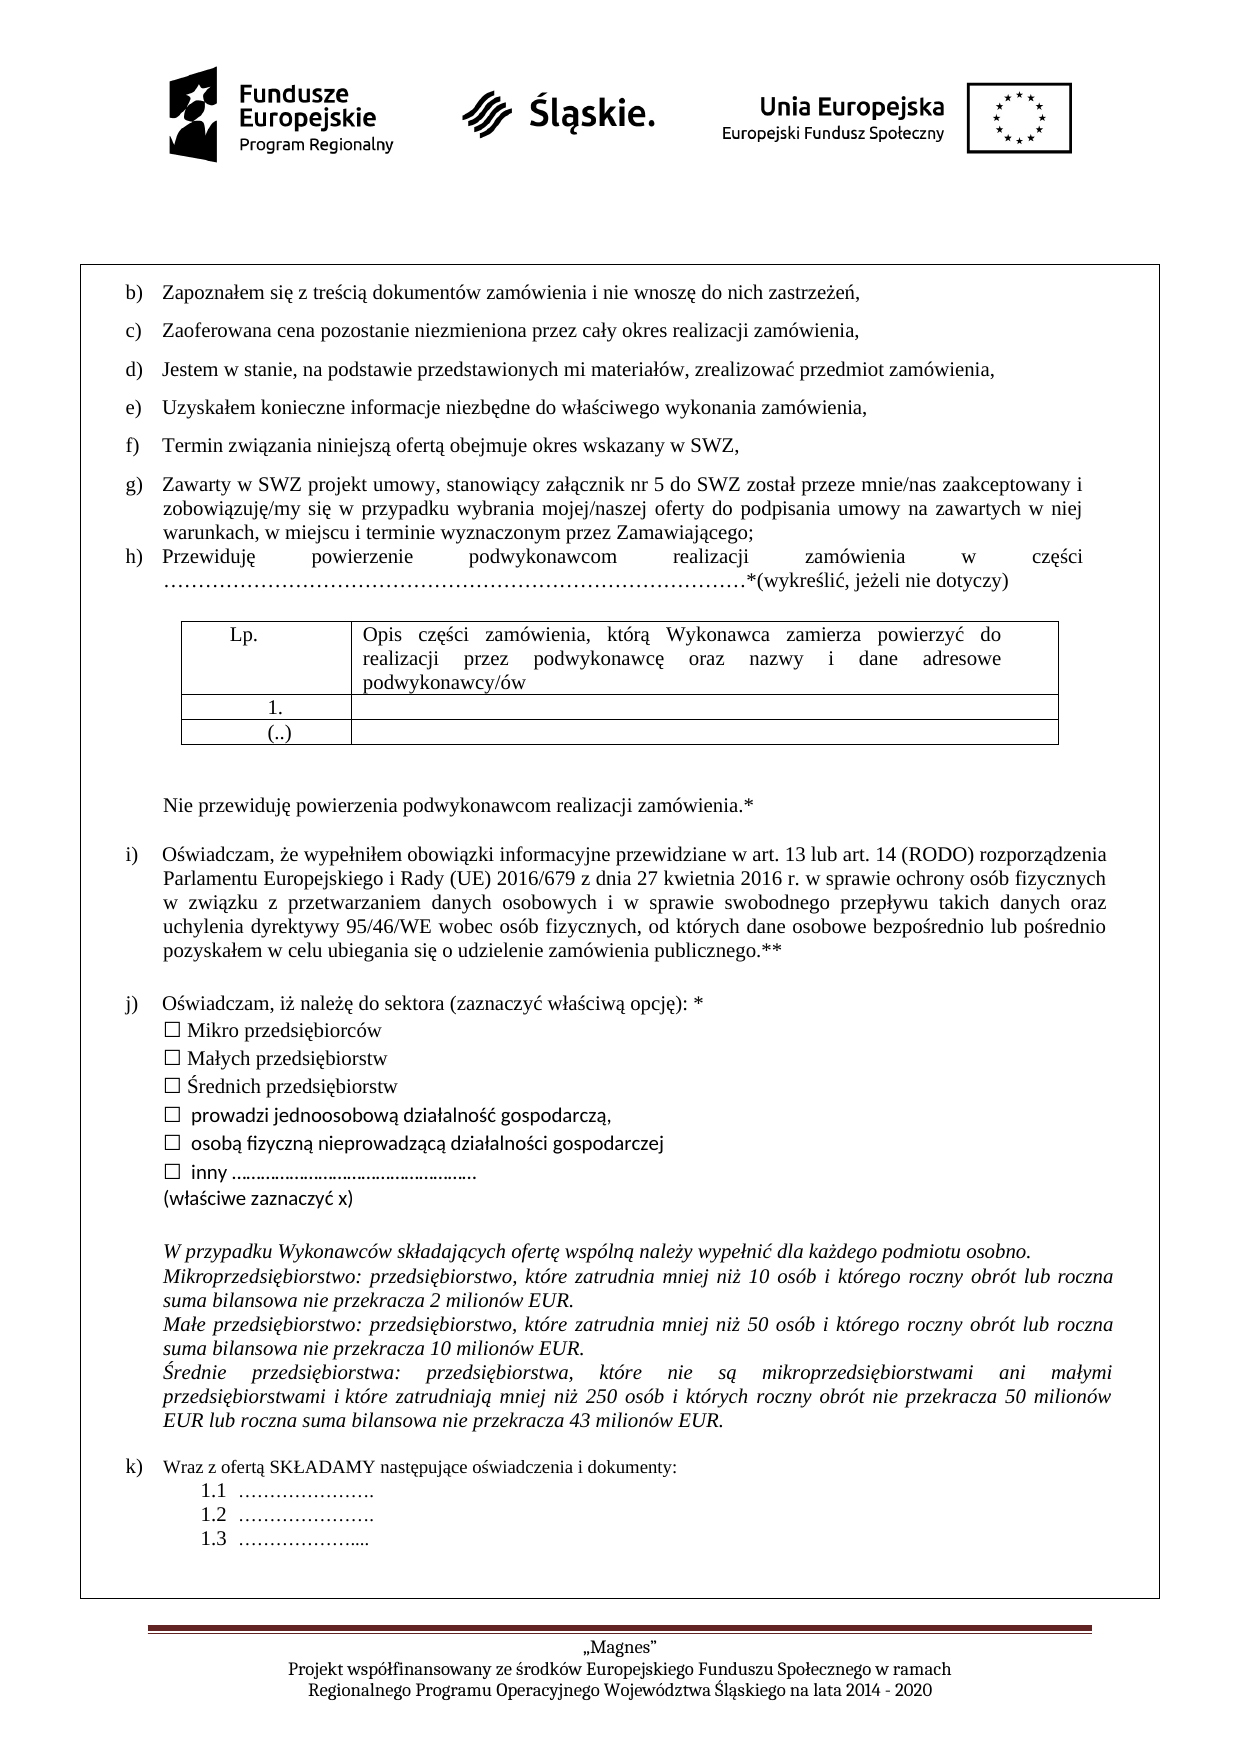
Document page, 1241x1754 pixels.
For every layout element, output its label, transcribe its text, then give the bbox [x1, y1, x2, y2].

picture [147, 44, 1094, 184]
